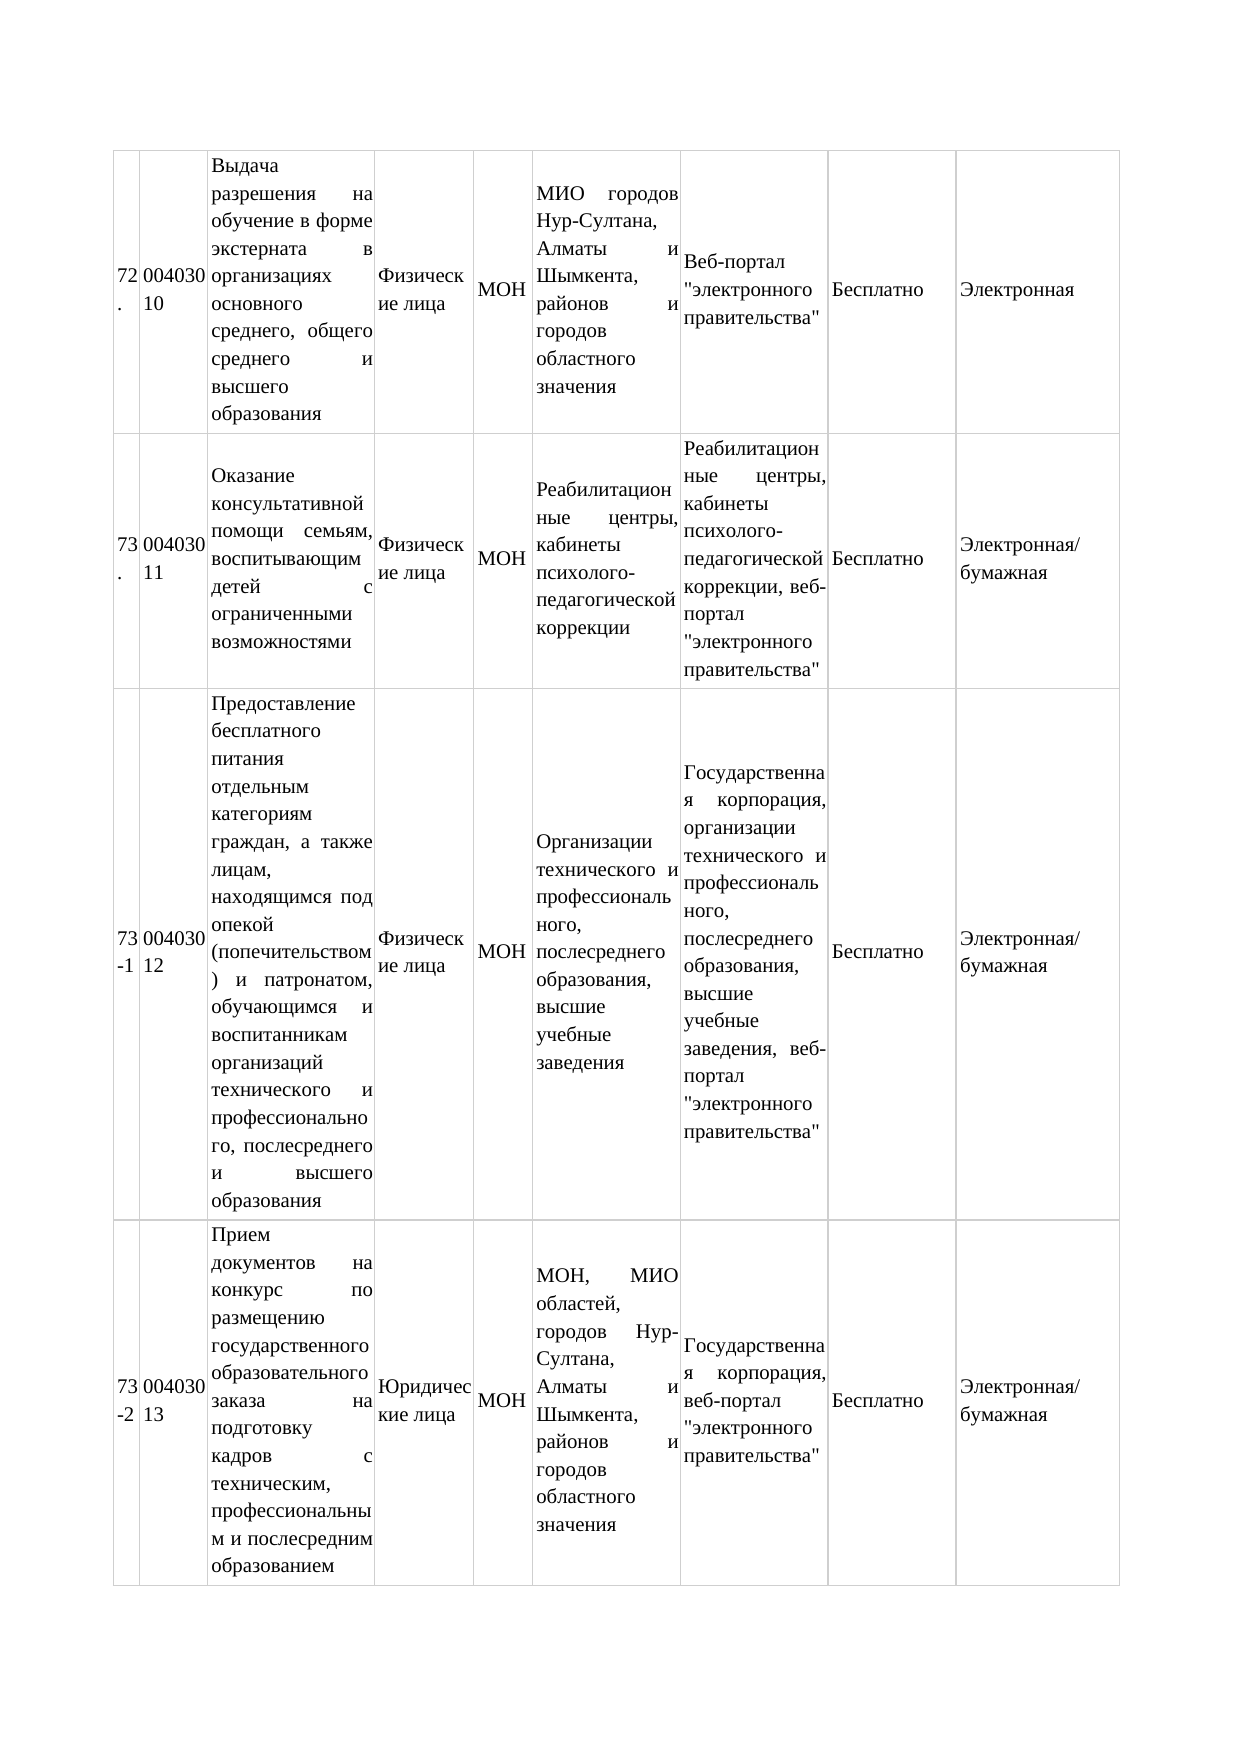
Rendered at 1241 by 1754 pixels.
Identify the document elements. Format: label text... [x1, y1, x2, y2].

table_cell Государственная корпорация, веб-портал "электронного правительства" [681, 1221, 827, 1585]
table_cell Бесплатно [829, 689, 955, 1219]
table_cell Электронная [957, 151, 1119, 433]
table_cell Организации технического и профессионального, послесреднего образования, высшие учебные заведения [533, 689, 680, 1219]
table_cell Физические лица [375, 689, 473, 1219]
table_cell Электронная/бумажная [957, 689, 1119, 1219]
table_cell Реабилитационные центры, кабинеты психолого-педагогической коррекции, веб-портал "электронного правительства" [681, 434, 827, 688]
table_cell МОН [474, 689, 532, 1219]
table_cell Электронная/бумажная [957, 434, 1119, 688]
table_cell 72. [114, 151, 139, 433]
table_cell 73-1 [114, 689, 139, 1219]
table_cell Бесплатно [829, 1221, 955, 1585]
table_cell Прием документов на конкурс по размещению государственного образовательного заказа на подготовку кадров с техническим, профессиональным и послесредним образованием [208, 1221, 374, 1585]
table_cell Оказание консультативной помощи семьям, воспитывающим детей с ограниченными возможностями [208, 434, 374, 688]
table_cell МОН [474, 1221, 532, 1585]
table_cell Физические лица [375, 151, 473, 433]
table_cell Реабилитационные центры, кабинеты психолого-педагогической коррекции [533, 434, 680, 688]
table_cell Бесплатно [829, 434, 955, 688]
table_cell 00403012 [140, 689, 207, 1219]
table_cell 73-2 [114, 1221, 139, 1585]
table_cell Юридические лица [375, 1221, 473, 1585]
table_cell Электронная/бумажная [957, 1221, 1119, 1585]
table_cell МОН, МИО областей, городов Нур-Султана, Алматы и Шымкента, районов и городов областного значения [533, 1221, 680, 1585]
table_cell 00403010 [140, 151, 207, 433]
table_cell Физические лица [375, 434, 473, 688]
table_cell МИО городов Нур-Султана, Алматы и Шымкента, районов и городов областного значения [533, 151, 680, 433]
table_cell Выдача разрешения на обучение в форме экстерната в организациях основного среднего, общего среднего и высшего образования [208, 151, 374, 433]
table_cell МОН [474, 151, 532, 433]
table_cell Веб-портал "электронного правительства" [681, 151, 827, 433]
table_cell МОН [474, 434, 532, 688]
table_cell 00403011 [140, 434, 207, 688]
table_cell 00403013 [140, 1221, 207, 1585]
table_cell Бесплатно [829, 151, 955, 433]
table_cell Предоставление бесплатного питания отдельным категориям граждан, а также лицам, находящимся под опекой (попечительством) и патронатом, обучающимся и воспитанникам организаций технического и профессионального, послесреднего и высшего образования [208, 689, 374, 1219]
table_cell 73. [114, 434, 139, 688]
table_cell Государственная корпорация, организации технического и профессионального, послесреднего образования, высшие учебные заведения, веб-портал "электронного правительства" [681, 689, 827, 1219]
